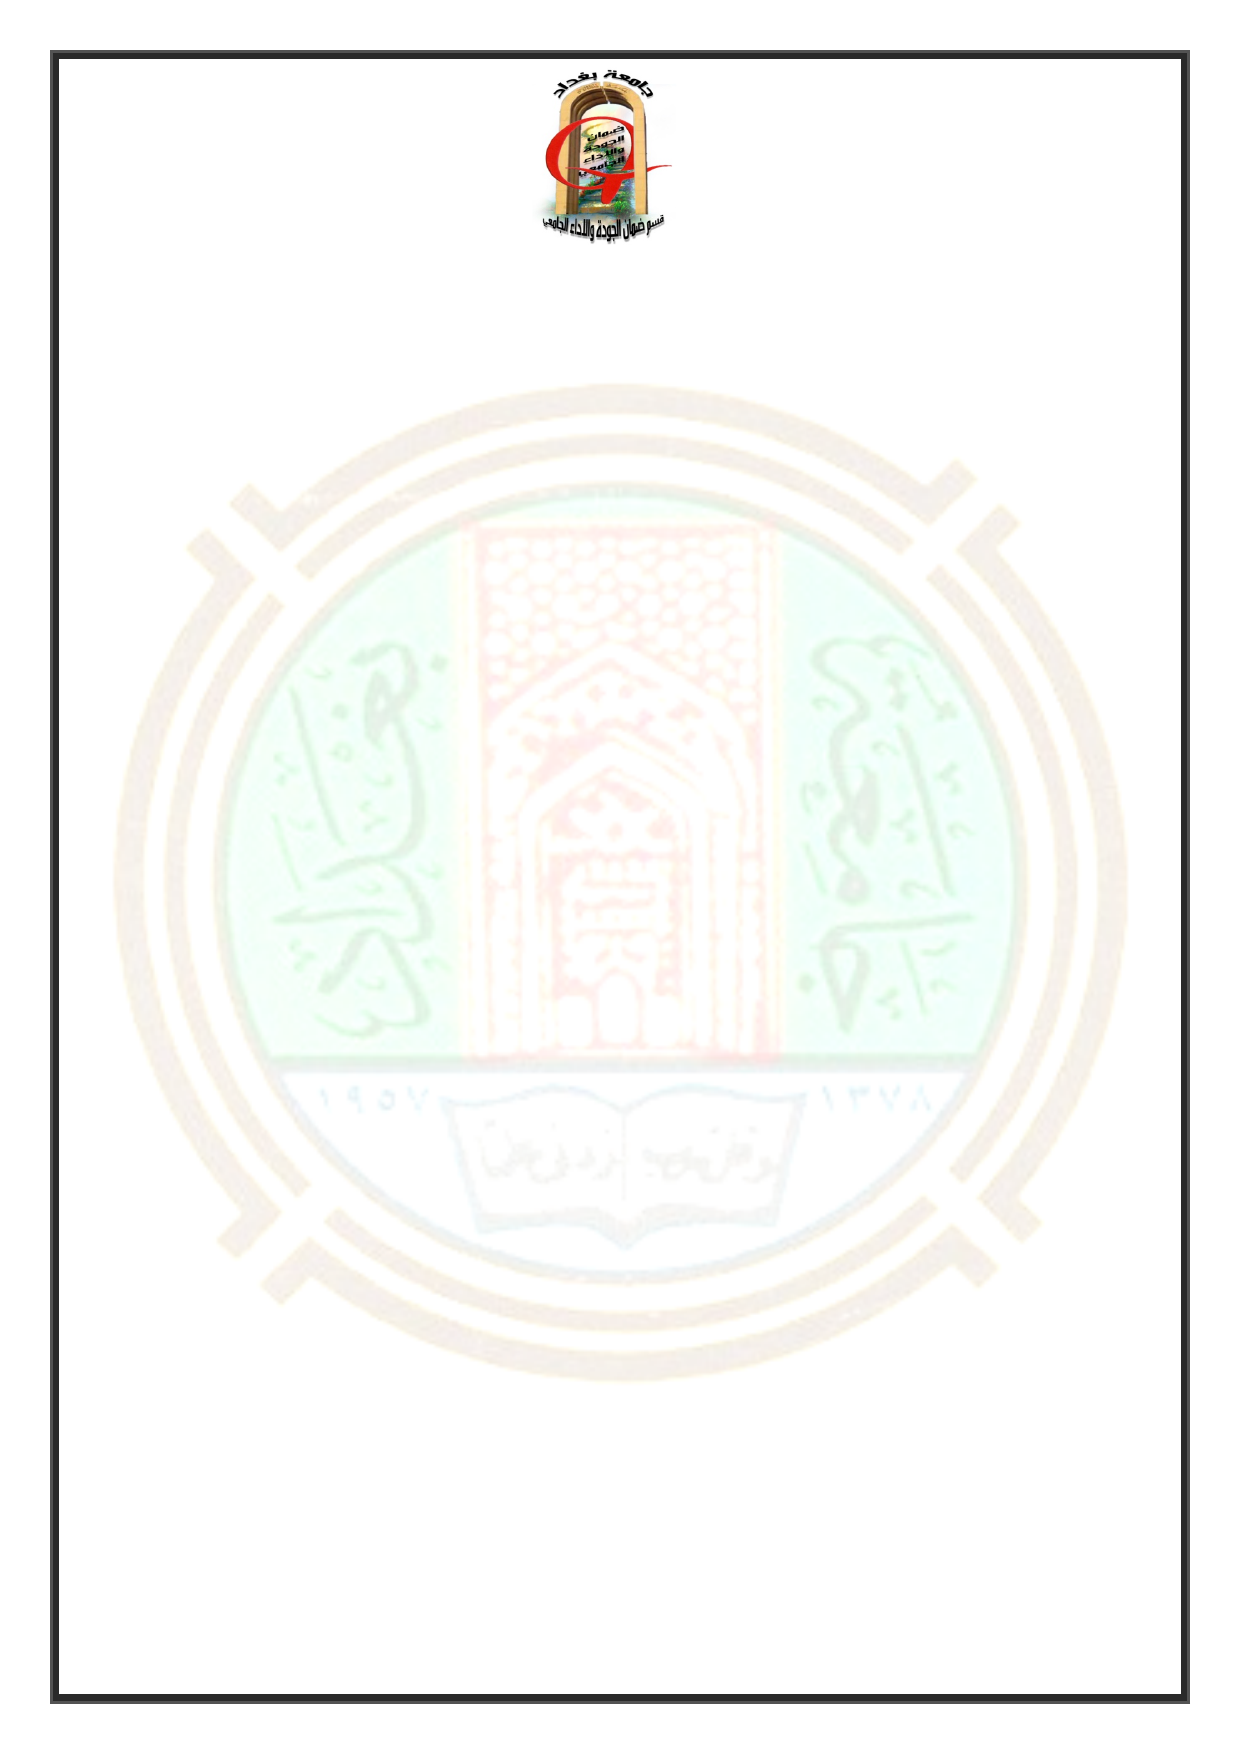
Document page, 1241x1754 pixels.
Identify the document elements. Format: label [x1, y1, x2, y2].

picture [532, 67, 677, 248]
